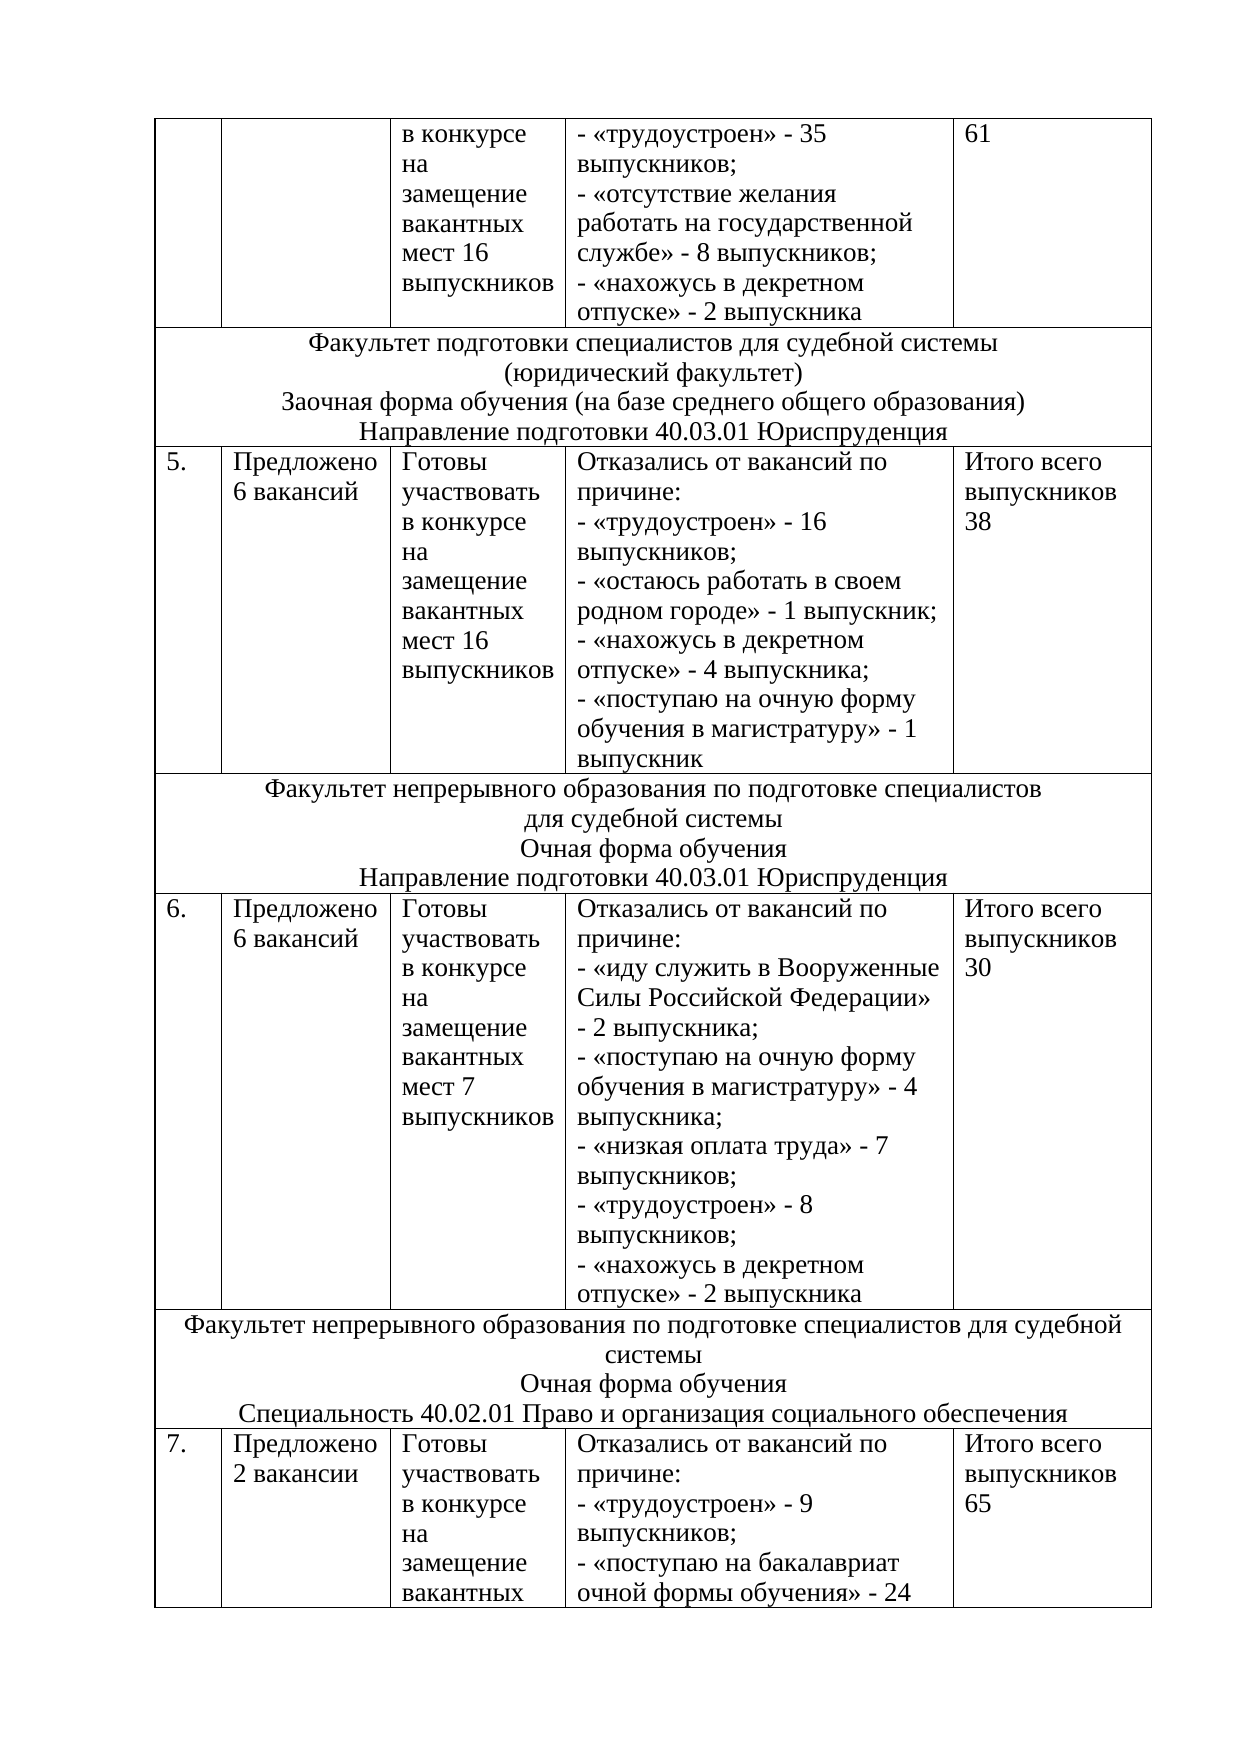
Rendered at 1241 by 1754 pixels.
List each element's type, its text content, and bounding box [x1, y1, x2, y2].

table_cell 6. [156, 894, 221, 1309]
table_cell Отказались от вакансий по причине: - «трудоустроен» - 16 выпускников; - «остаюсь работать в своем родном городе» - 1 выпускник; - «нахожусь в декретном отпуске» - 4 выпускника; - «поступаю на очную форму обучения в магистратуру» - 1 выпускник [566, 447, 953, 773]
table_cell Итого всего выпускников 38 [954, 447, 1151, 773]
table_cell Отказались от вакансий по причине: - «иду служить в Вооруженные Силы Российской Федерации» - 2 выпускника; - «поступаю на очную форму обучения в магистратуру» - 4 выпускника; - «низкая оплата труда» - 7 выпускников; - «трудоустроен» - 8 выпускников; - «нахожусь в декретном отпуске» - 2 выпускника [566, 894, 953, 1309]
table_cell Готовы участвовать в конкурсе на замещение вакантных мест 16 выпускников [391, 447, 565, 773]
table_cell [566, 119, 953, 327]
table_cell 4. [156, 119, 221, 327]
table_cell Предложено 6 вакансий [222, 447, 390, 773]
table_cell Итого всего выпускников 30 [954, 894, 1151, 1309]
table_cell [954, 119, 1151, 327]
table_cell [391, 1429, 565, 1607]
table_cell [954, 1429, 1151, 1607]
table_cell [566, 1429, 953, 1607]
table_cell Факультет непрерывного образования по подготовке специалистов для судебной системы Очная форма обучения Специальность 40.02.01 Право и организация социального обеспечения [156, 1310, 1151, 1428]
table_cell Готовы участвовать в конкурсе на замещение вакантных мест 7 выпускников [391, 894, 565, 1309]
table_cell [222, 119, 390, 327]
table_cell Предложено 6 вакансий [222, 894, 390, 1309]
table_cell Факультет подготовки специалистов для судебной системы (юридический факультет) Заочная форма обучения (на базе среднего общего образования) Направление подготовки 40.03.01 Юриспруденция [156, 328, 1151, 446]
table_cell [222, 1429, 390, 1607]
table_cell 7. [156, 1429, 221, 1607]
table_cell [391, 119, 565, 327]
table_cell Факультет непрерывного образования по подготовке специалистов для судебной системы Очная форма обучения Направление подготовки 40.03.01 Юриспруденция [156, 774, 1151, 893]
table_cell 5. [156, 447, 221, 773]
